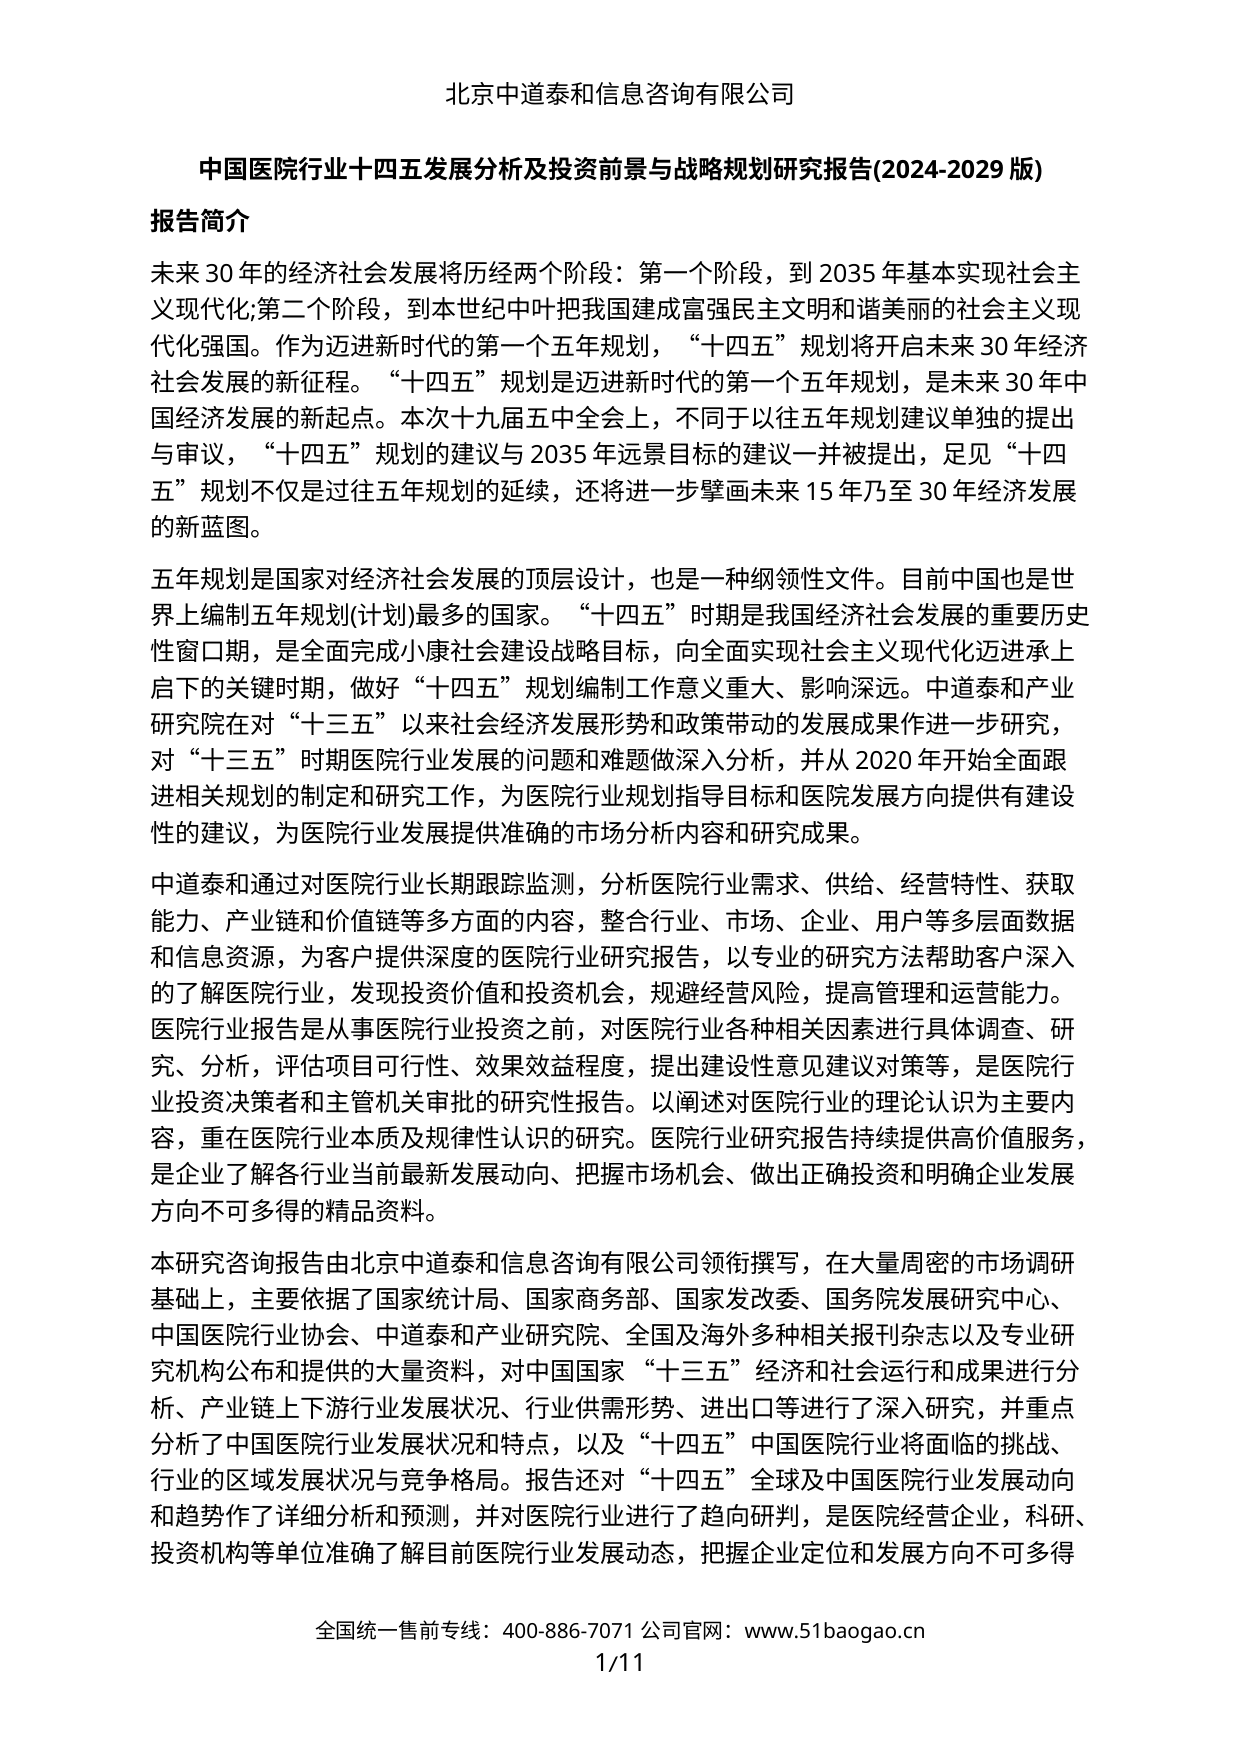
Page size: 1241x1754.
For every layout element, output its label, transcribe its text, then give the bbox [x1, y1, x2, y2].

text 报告简介 [150, 202, 1090, 238]
text 五年规划是国家对经济社会发展的顶层设计，也是一种纲领性文件。目前中国也是世界上编制五年规划(计划)最多的国家。“十四五”时期是我国经济社会发展的重要历史性窗口期，是全面完成小康社会建设战略目标，向全面实现社会主义现代化迈进承上启下的关键时期，做好“十四五”规划编制工作意义重大、影响深远。中道泰和产业研究院在对“十三五”以来社会经济发展形势和政策带动的发展成果作进一步研究，对“十三五”时期医院行业发展的问题和难题做深入分析，并从2020年开始全面跟进相关规划的制定和研究工作，为医院行业规划指导目标和医院发展方向提供有建设性的建议，为医院行业发展提供准确的市场分析内容和研究成果。 [150, 559, 1090, 849]
text 中道泰和通过对医院行业长期跟踪监测，分析医院行业需求、供给、经营特性、获取能力、产业链和价值链等多方面的内容，整合行业、市场、企业、用户等多层面数据和信息资源，为客户提供深度的医院行业研究报告，以专业的研究方法帮助客户深入的了解医院行业，发现投资价值和投资机会，规避经营风险，提高管理和运营能力。医院行业报告是从事医院行业投资之前，对医院行业各种相关因素进行具体调查、研究、分析，评估项目可行性、效果效益程度，提出建设性意见建议对策等，是医院行业投资决策者和主管机关审批的研究性报告。以阐述对医院行业的理论认识为主要内容，重在医院行业本质及规律性认识的研究。医院行业研究报告持续提供高价值服务，是企业了解各行业当前最新发展动向、把握市场机会、做出正确投资和明确企业发展方向不可多得的精品资料。 [150, 865, 1090, 1227]
text 未来30年的经济社会发展将历经两个阶段：第一个阶段，到2035年基本实现社会主义现代化;第二个阶段，到本世纪中叶把我国建成富强民主文明和谐美丽的社会主义现代化强国。作为迈进新时代的第一个五年规划，“十四五”规划将开启未来30年经济社会发展的新征程。“十四五”规划是迈进新时代的第一个五年规划，是未来30年中国经济发展的新起点。本次十九届五中全会上，不同于以往五年规划建议单独的提出与审议，“十四五”规划的建议与2035年远景目标的建议一并被提出，足见“十四五”规划不仅是过往五年规划的延续，还将进一步擘画未来15年乃至30年经济发展的新蓝图。 [150, 254, 1090, 544]
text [150, 1243, 1090, 1569]
text 中国医院行业十四五发展分析及投资前景与战略规划研究报告(2024-2029版) [150, 150, 1090, 186]
